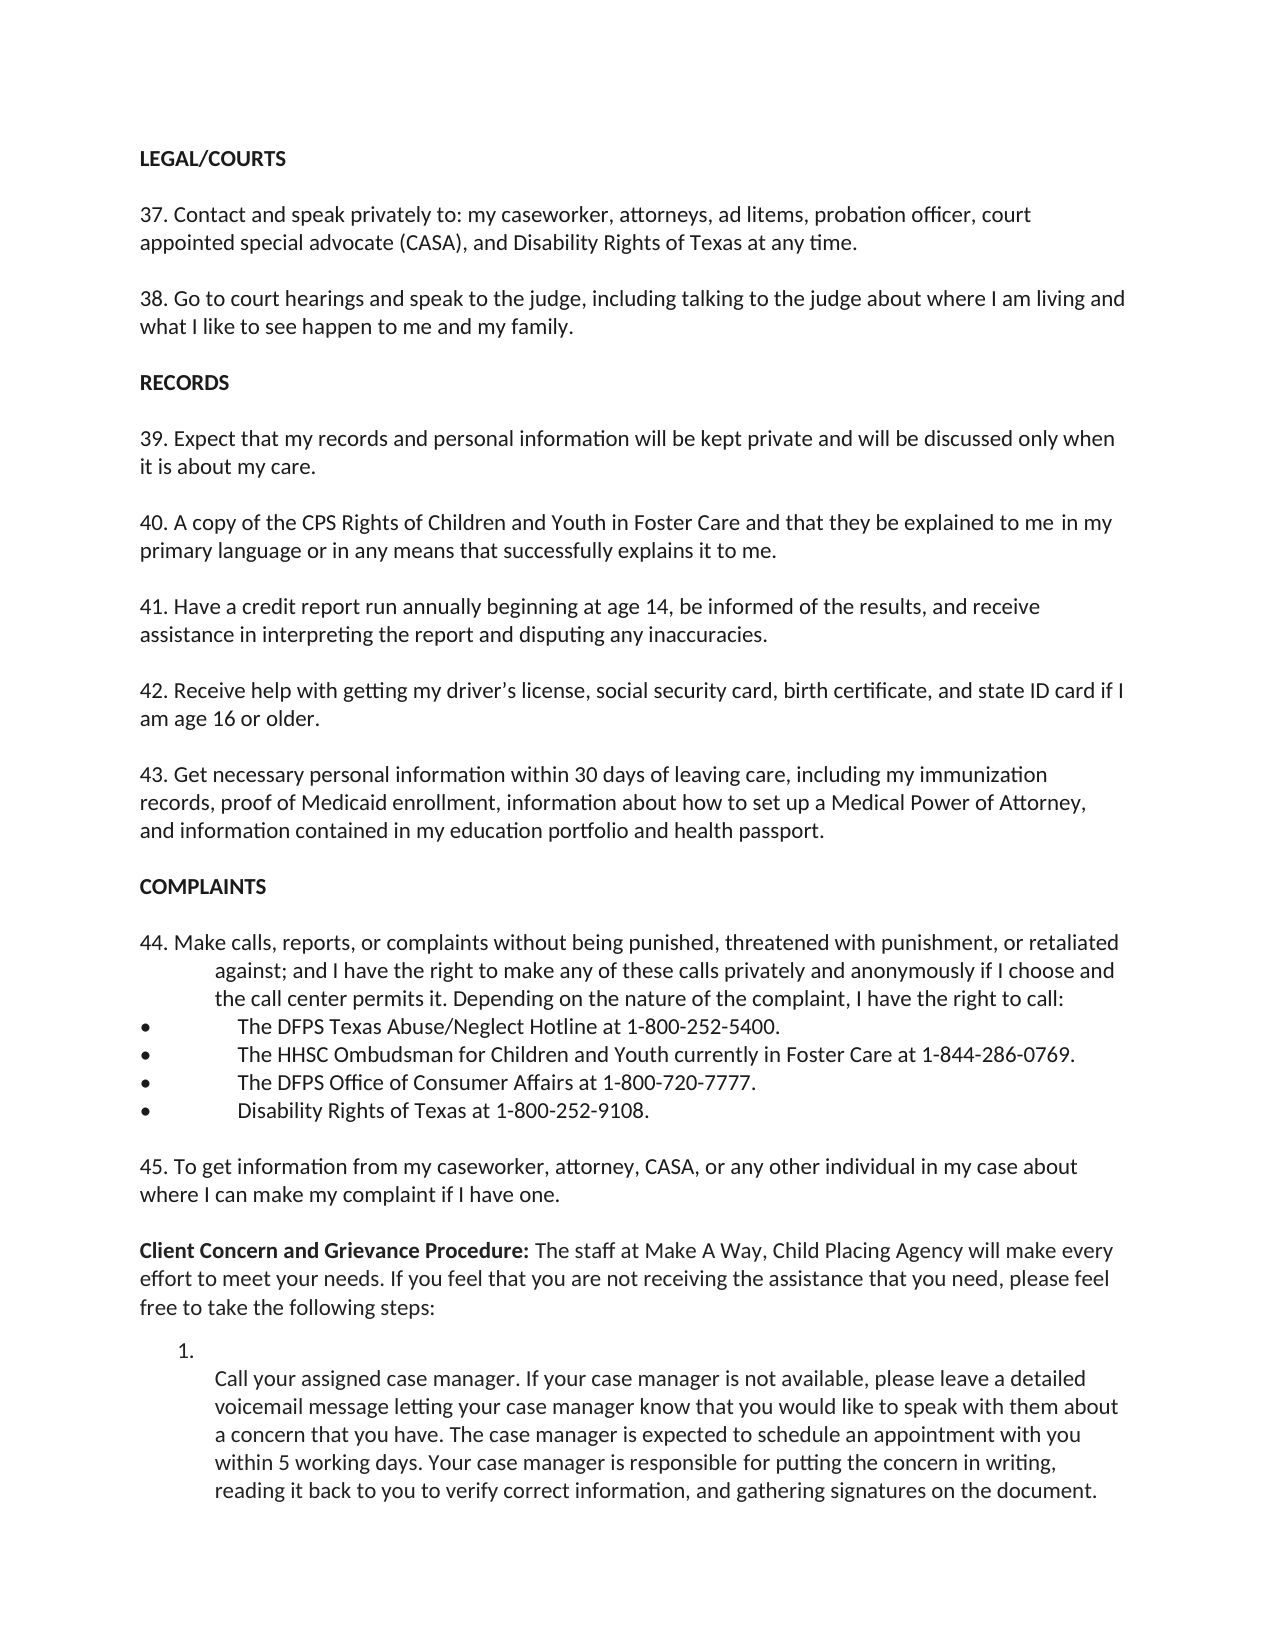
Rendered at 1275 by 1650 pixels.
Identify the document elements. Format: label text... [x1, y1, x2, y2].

list The HHSC Ombudsman for Children and Youth currently in Foster Care at 1-844-286-0769. [139, 1040, 1129, 1068]
list and information contained in my education portfolio and health passport. [139, 816, 1129, 844]
list it is about my care. [139, 452, 1129, 480]
list appointed special advocate (CASA), and Disability Rights of Texas at any time. [139, 228, 1129, 256]
list 39. Expect that my records and personal information will be kept private and will be discussed only when [139, 424, 1129, 452]
list 40. A copy of the CPS Rights of Children and Youth in Foster Care and that they be explained to me in my [139, 508, 1129, 536]
text RECORDS [139, 368, 1129, 396]
text COMPLAINTS [139, 872, 1129, 900]
text primary language or in any means that successfully explains it to me. [139, 536, 1129, 564]
text am age 16 or older. [139, 704, 1129, 732]
list Disability Rights of Texas at 1-800-252-9108. [139, 1096, 1129, 1124]
list 42. Receive help with getting my driver’s license, social security card, birth certificate, and state ID card if I [139, 676, 1129, 704]
list assistance in interpreting the report and disputing any inaccuracies. [139, 620, 1129, 648]
list 44. Make calls, reports, or complaints without being punished, threatened with punishment, or retaliated against; and I have the right to make any of these calls privately and anonymously if I choose and the call center permits it. Depending on the nature of the complaint, I have the right to call: [139, 928, 1129, 1012]
text what I like to see happen to me and my family. [139, 312, 1129, 340]
text 45. To get information from my caseworker, attorney, CASA, or any other individual in my case about where I can make my complaint if I have one. [139, 1152, 1129, 1208]
list 43. Get necessary personal information within 30 days of leaving care, including my immunization [139, 760, 1129, 788]
list The DFPS Office of Consumer Affairs at 1-800-720-7777. [139, 1068, 1129, 1096]
list 38. Go to court hearings and speak to the judge, including talking to the judge about where I am living and [139, 284, 1129, 312]
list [177, 1336, 1129, 1504]
list records, proof of Medicaid enrollment, information about how to set up a Medical Power of Attorney, [139, 788, 1129, 816]
list 41. Have a credit report run annually beginning at age 14, be informed of the results, and receive [139, 592, 1129, 620]
text LEGAL/COURTS [139, 144, 1129, 172]
list The DFPS Texas Abuse/Neglect Hotline at 1-800-252-5400. [139, 1012, 1129, 1040]
list 37. Contact and speak privately to: my caseworker, attorneys, ad litems, probation officer, court [139, 200, 1129, 228]
text Client Concern and Grievance Procedure: The staff at Make A Way, Child Placing Agency will make every effort to meet your needs. If you feel that you are not receiving the assistance that you need, please feel free to take the following steps: [139, 1237, 1129, 1321]
